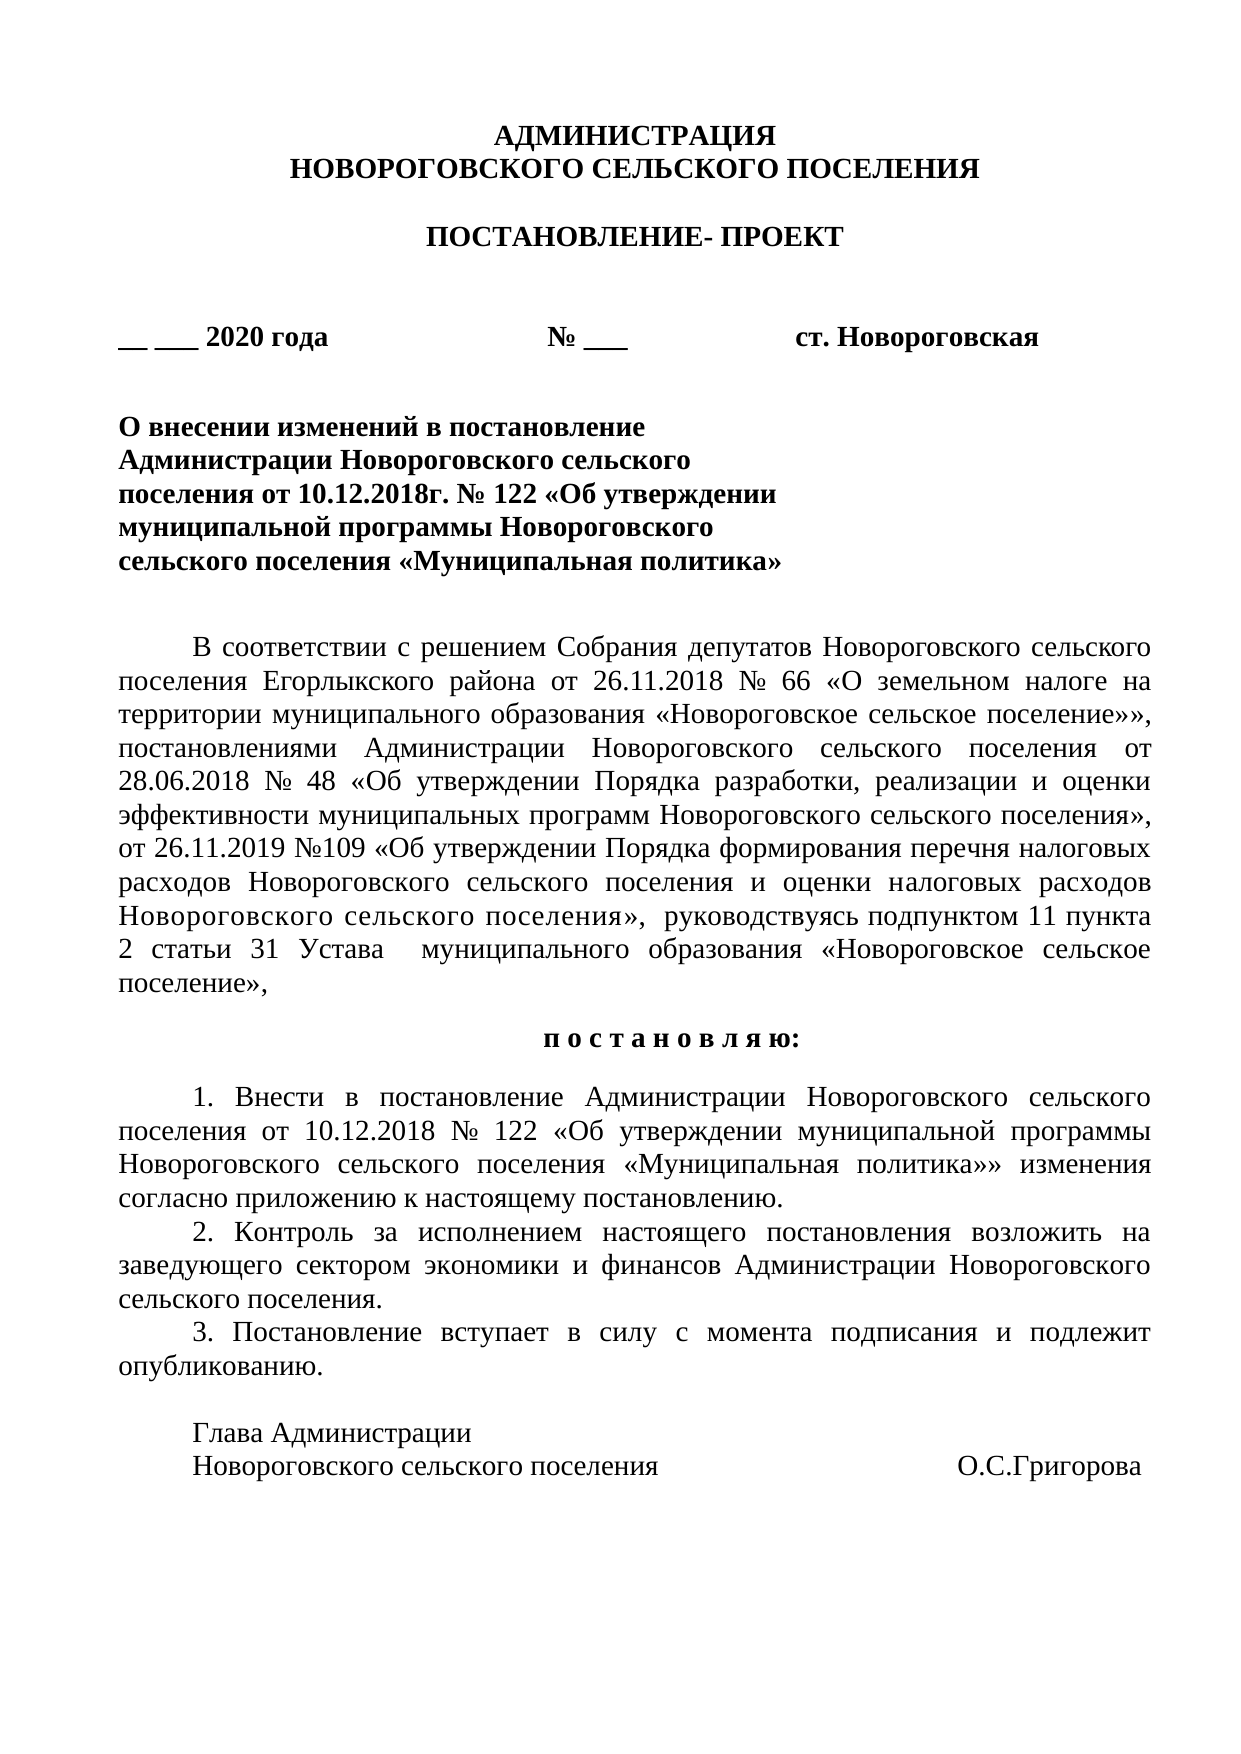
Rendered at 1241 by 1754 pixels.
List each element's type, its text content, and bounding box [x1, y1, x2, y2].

text муниципальной программы Новороговского [118, 509, 1152, 543]
text 2. Контроль за исполнением настоящего постановления возложить на заведующего сектором экономики и финансов Администрации Новороговского сельского поселения. [118, 1214, 1152, 1314]
text В соответствии с решением Собрания депутатов Новороговского сельского поселения Егорлыкского района от 26.11.2018 № 66 «О земельном налоге на территории муниципального образования «Новороговское сельское поселение»», постановлениями Администрации Новороговского сельского поселения от 28.06.2018 № 48 «Об утверждении Порядка разработки, реализации и оценки эффективности муниципальных программ Новороговского сельского поселения», от 26.11.2019 №109 «Об утверждении Порядка формирования перечня налоговых расходов Новороговского сельского поселения и оценки налоговых расходов Новороговского сельского поселения», руководствуясь подпунктом 11 пункта 2 статьи 31 Устава муниципального образования «Новороговское сельское поселение», [118, 629, 1152, 998]
text Администрации Новороговского сельского [118, 442, 1152, 476]
text О внесении изменений в постановление [118, 409, 1152, 442]
text Глава Администрации [118, 1415, 1152, 1448]
text ПОСТАНОВЛЕНИЕ- ПРОЕКТ [118, 219, 1152, 252]
text __ ___ 2020 года № ___ ст. Новороговская [118, 319, 1152, 353]
text Новороговского сельского поселения О.С.Григорова [118, 1448, 1152, 1482]
text 3. Постановление вступает в силу с момента подписания и подлежит опубликованию. [118, 1314, 1152, 1381]
text п о с т а н о в л я ю: [118, 1025, 1152, 1052]
text 1. Внести в постановление Администрации Новороговского сельского поселения от 10.12.2018 № 122 «Об утверждении муниципальной программы Новороговского сельского поселения «Муниципальная политика»» изменения согласно приложению к настоящему постановлению. [118, 1079, 1152, 1214]
text НОВОРОГОВСКОГО СЕЛЬСКОГО ПОСЕЛЕНИЯ [118, 152, 1152, 185]
text поселения от 10.12.2018г. № 122 «Об утверждении [118, 476, 1152, 509]
text АДМИНИСТРАЦИЯ [118, 118, 1152, 152]
text сельского поселения «Муниципальная политика» [118, 543, 1152, 577]
